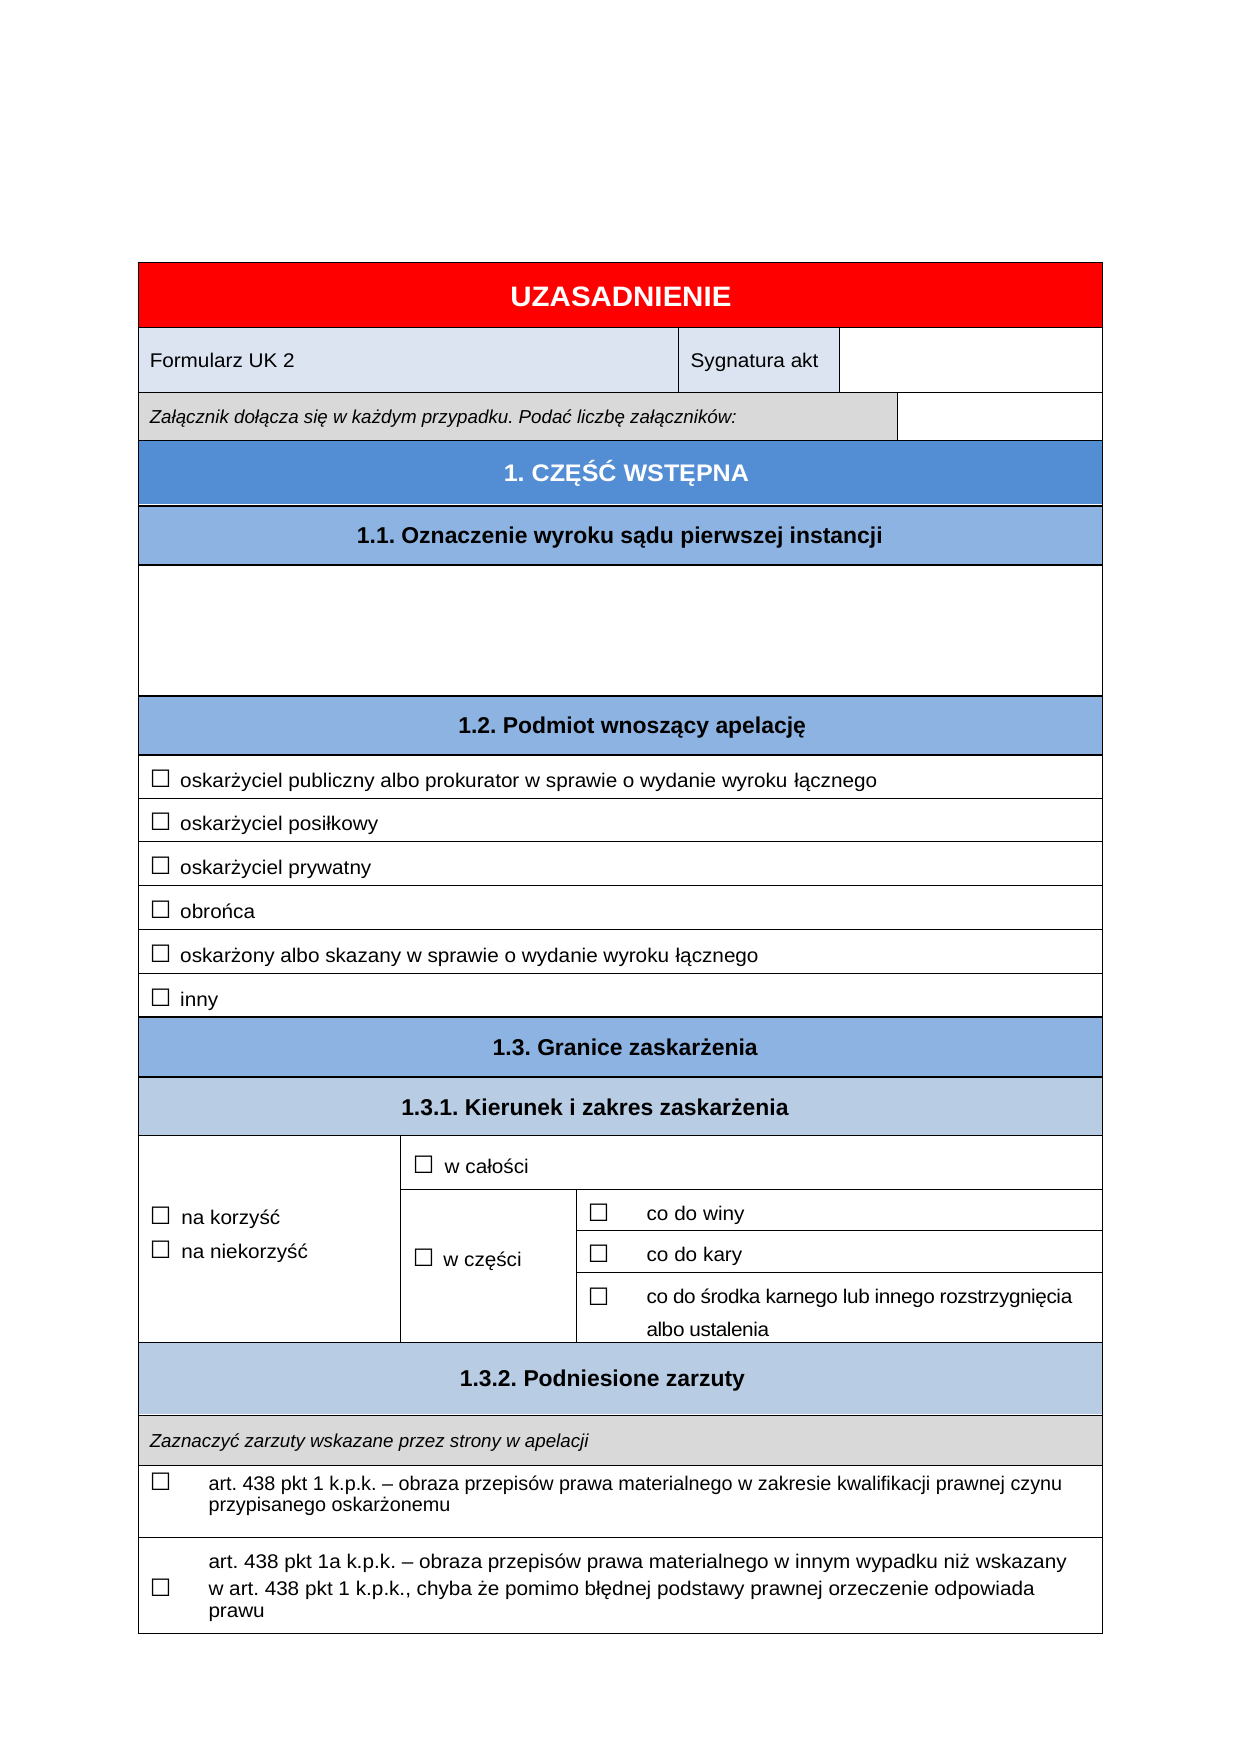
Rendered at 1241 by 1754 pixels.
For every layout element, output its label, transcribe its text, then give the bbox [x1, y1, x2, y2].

table_cell Sygnatura akt [679, 328, 839, 392]
table_cell 1. CZĘŚĆ WSTĘPNA [139, 441, 1102, 504]
table_cell oskarżyciel posiłkowy [139, 799, 1102, 841]
table_cell co do środka karnego lub innego rozstrzygnięcia albo ustalenia [577, 1273, 1102, 1342]
table_cell obrońca [139, 886, 1102, 929]
table_cell [840, 328, 1102, 392]
table_cell w całości [401, 1136, 1102, 1189]
table_cell co do winy [577, 1190, 1102, 1230]
table_cell 1.3.2. Podniesione zarzuty [139, 1343, 1102, 1414]
table_cell art. 438 pkt 1 k.p.k. – obraza przepisów prawa materialnego w zakresie kwalifikacji prawnej czynu przypisanego oskarżonemu [139, 1466, 1102, 1537]
table_cell oskarżyciel publiczny albo prokurator w sprawie o wydanie wyroku łącznego [139, 756, 1102, 797]
table_cell Zaznaczyć zarzuty wskazane przez strony w apelacji [139, 1416, 1102, 1465]
table_cell w części [401, 1190, 576, 1342]
table_cell oskarżony albo skazany w sprawie o wydanie wyroku łącznego [139, 930, 1102, 973]
table_cell [898, 393, 1102, 440]
table_cell oskarżyciel prywatny [139, 842, 1102, 885]
table_cell na korzyść na niekorzyść [139, 1136, 400, 1342]
table_cell 1.1. Oznaczenie wyroku sądu pierwszej instancji [139, 507, 1102, 564]
table_cell co do kary [577, 1231, 1102, 1272]
table_cell 1.3. Granice zaskarżenia [139, 1018, 1102, 1076]
table_cell [139, 566, 1102, 694]
table_cell Załącznik dołącza się w każdym przypadku. Podać liczbę załączników: [139, 393, 897, 440]
table_header UZASADNIENIE [139, 263, 1102, 327]
table_cell inny [139, 974, 1102, 1016]
table_cell Formularz UK 2 [139, 328, 678, 392]
table_cell 1.3.1. Kierunek i zakres zaskarżenia [139, 1078, 1102, 1135]
table_cell art. 438 pkt 1a k.p.k. – obraza przepisów prawa materialnego w innym wypadku niż wskazany w art. 438 pkt 1 k.p.k., chyba że pomimo błędnej podstawy prawnej orzeczenie odpowiada prawu [139, 1538, 1102, 1633]
table_cell 1.2. Podmiot wnoszący apelację [139, 697, 1102, 754]
